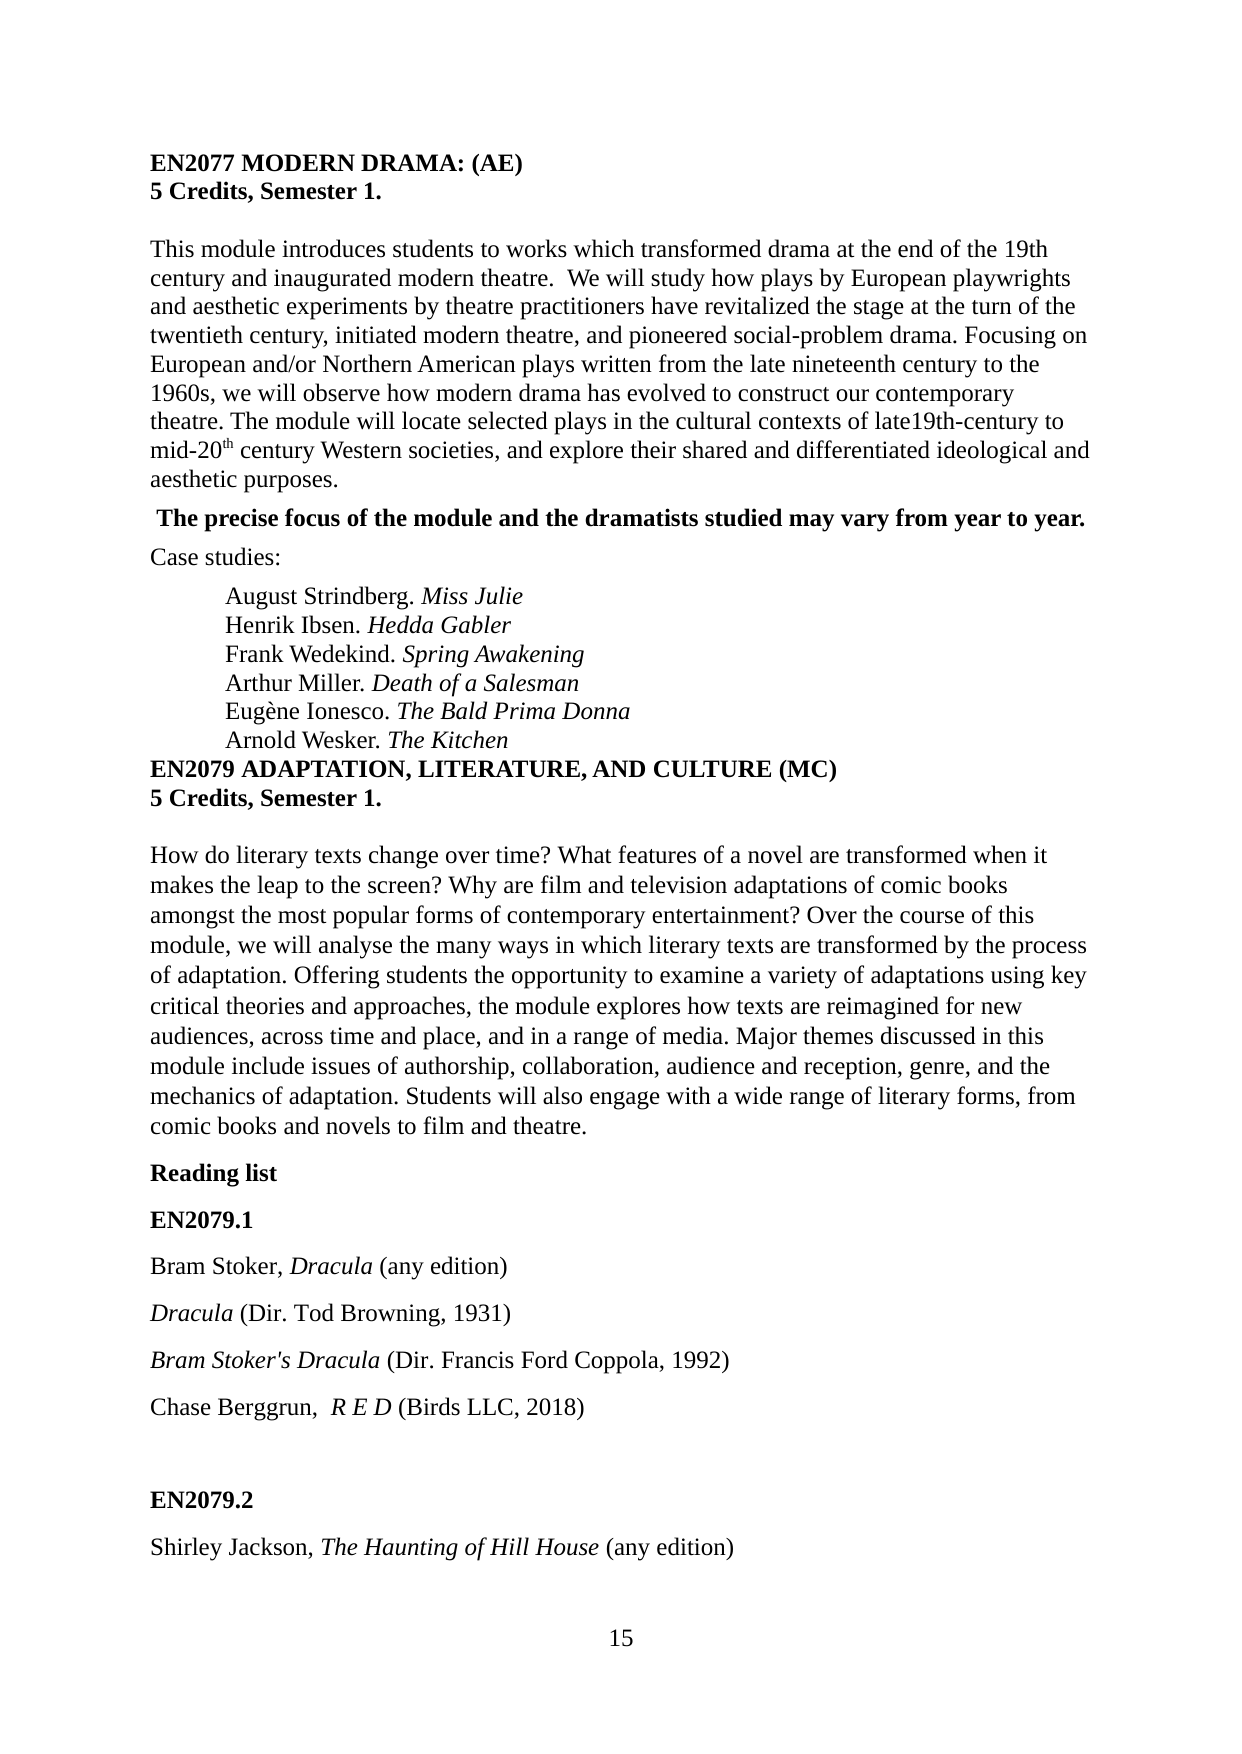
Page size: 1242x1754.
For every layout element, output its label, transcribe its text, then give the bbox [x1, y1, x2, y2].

text This module introduces students to works which transformed drama at the end of the 19th century and inaugurated modern theatre. We will study how plays by European playwrights and aesthetic experiments by theatre practitioners have revitalized the stage at the turn of the twentieth century, initiated modern theatre, and pioneered social-problem drama. Focusing on European and/or Northern American plays written from the late nineteenth century to the 1960s, we will observe how modern drama has evolved to construct our contemporary theatre. The module will locate selected plays in the cultural contexts of late19th-century to mid-20th century Western societies, and explore their shared and differentiated ideological and aesthetic purposes. [150, 234, 1092, 493]
text Dracula (Dir. Tod Browning, 1931) [150, 1298, 1092, 1327]
text EN2077 MODERN DRAMA: (AE) [150, 148, 1092, 176]
text Henrik Ibsen. Hedda Gabler [150, 610, 1092, 639]
text Bram Stoker, Dracula (any edition) [150, 1251, 1092, 1280]
text August Strindberg. Miss Julie [150, 581, 1092, 610]
text Shirley Jackson, The Haunting of Hill House (any edition) [150, 1532, 1092, 1561]
text Arthur Miller. Death of a Salesman [150, 668, 1092, 696]
text Reading list [150, 1158, 1092, 1187]
text 5 Credits, Semester 1. [150, 783, 1092, 811]
text EN2079.1 [150, 1205, 1092, 1233]
text Arnold Wesker. The Kitchen [150, 725, 1092, 754]
text Bram Stoker's Dracula (Dir. Francis Ford Coppola, 1992) [150, 1345, 1092, 1374]
text Chase Berggrun, R E D (Birds LLC, 2018) [150, 1392, 1092, 1421]
text Case studies: [150, 542, 1092, 571]
text EN2079.2 [150, 1485, 1092, 1514]
text 5 Credits, Semester 1. [150, 176, 1092, 205]
text Frank Wedekind. Spring Awakening [150, 639, 1092, 668]
text EN2079 ADAPTATION, LITERATURE, AND CULTURE (MC) [150, 754, 1092, 783]
text The precise focus of the module and the dramatists studied may vary from year to year. [150, 503, 1092, 532]
text How do literary texts change over time? What features of a novel are transformed when it makes the leap to the screen? Why are film and television adaptations of comic books amongst the most popular forms of contemporary entertainment? Over the course of this module, we will analyse the many ways in which literary texts are transformed by the process of adaptation. Offering students the opportunity to examine a variety of adaptations using key critical theories and approaches, the module explores how texts are reimagined for new audiences, across time and place, and in a range of media. Major themes discussed in this module include issues of authorship, collaboration, audience and reception, genre, and the mechanics of adaptation. Students will also engage with a wide range of literary forms, from comic books and novels to film and theatre. [150, 840, 1092, 1140]
text Eugène Ionesco. The Bald Prima Donna [150, 696, 1092, 725]
